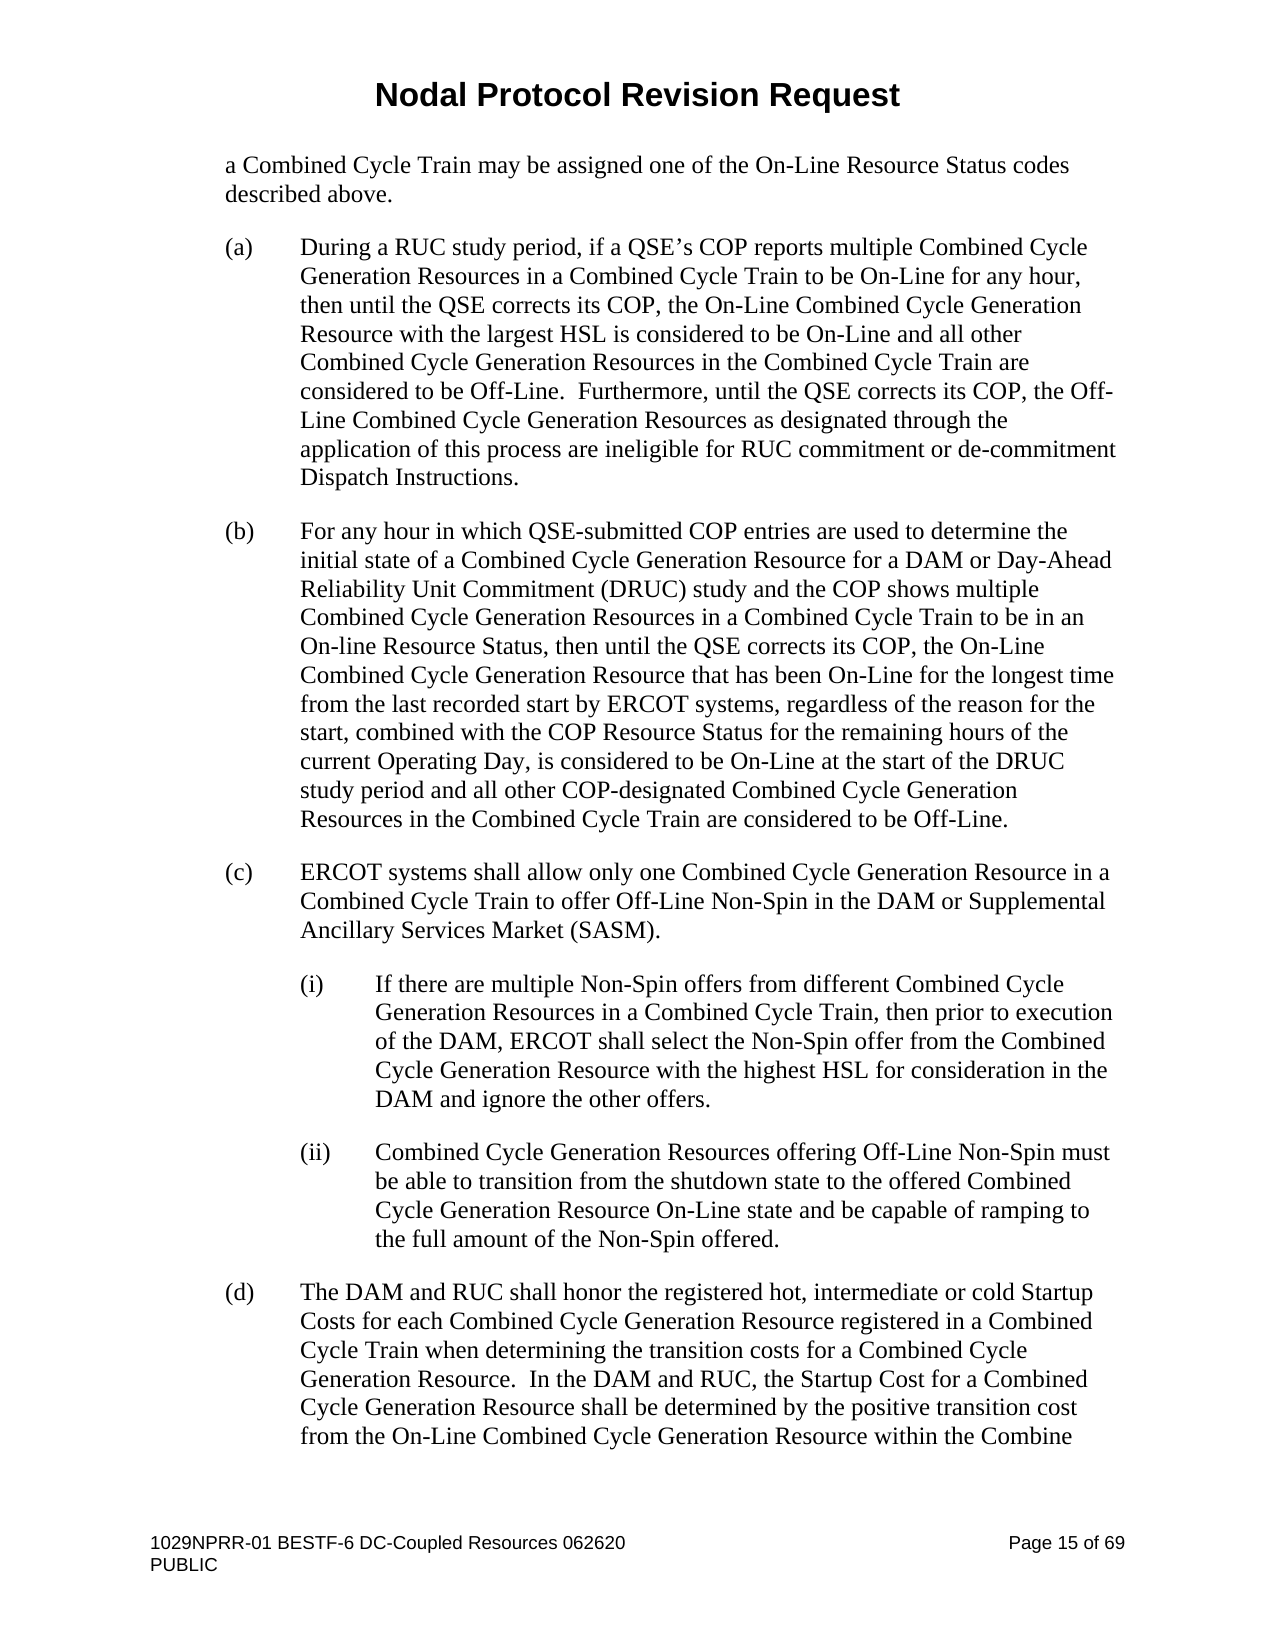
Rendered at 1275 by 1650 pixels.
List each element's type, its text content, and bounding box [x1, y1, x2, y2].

text (a) During a RUC study period, if a QSE’s COP reports multiple Combined Cycle Generation Resources in a Combined Cycle Train to be On-Line for any hour, then until the QSE corrects its COP, the On-Line Combined Cycle Generation Resource with the largest HSL is considered to be On-Line and all other Combined Cycle Generation Resources in the Combined Cycle Train are considered to be Off-Line. Furthermore, until the QSE corrects its COP, the Off-Line Combined Cycle Generation Resources as designated through the application of this process are ineligible for RUC commitment or de-commitment Dispatch Instructions. [225, 232, 1125, 491]
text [225, 1277, 1125, 1450]
text (ii) Combined Cycle Generation Resources offering Off-Line Non-Spin must be able to transition from the shutdown state to the offered Combined Cycle Generation Resource On-Line state and be capable of ramping to the full amount of the Non-Spin offered. [300, 1137, 1125, 1252]
text (c) ERCOT systems shall allow only one Combined Cycle Generation Resource in a Combined Cycle Train to offer Off-Line Non-Spin in the DAM or Supplemental Ancillary Services Market (SASM). [225, 857, 1125, 944]
text (b) For any hour in which QSE-submitted COP entries are used to determine the initial state of a Combined Cycle Generation Resource for a DAM or Day-Ahead Reliability Unit Commitment (DRUC) study and the COP shows multiple Combined Cycle Generation Resources in a Combined Cycle Train to be in an On-line Resource Status, then until the QSE corrects its COP, the On-Line Combined Cycle Generation Resource that has been On-Line for the longest time from the last recorded start by ERCOT systems, regardless of the reason for the start, combined with the COP Resource Status for the remaining hours of the current Operating Day, is considered to be On-Line at the start of the DRUC study period and all other COP-designated Combined Cycle Generation Resources in the Combined Cycle Train are considered to be Off-Line. [225, 516, 1125, 832]
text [150, 150, 1125, 207]
text (i) If there are multiple Non-Spin offers from different Combined Cycle Generation Resources in a Combined Cycle Train, then prior to execution of the DAM, ERCOT shall select the Non-Spin offer from the Combined Cycle Generation Resource with the highest HSL for consideration in the DAM and ignore the other offers. [300, 969, 1125, 1112]
